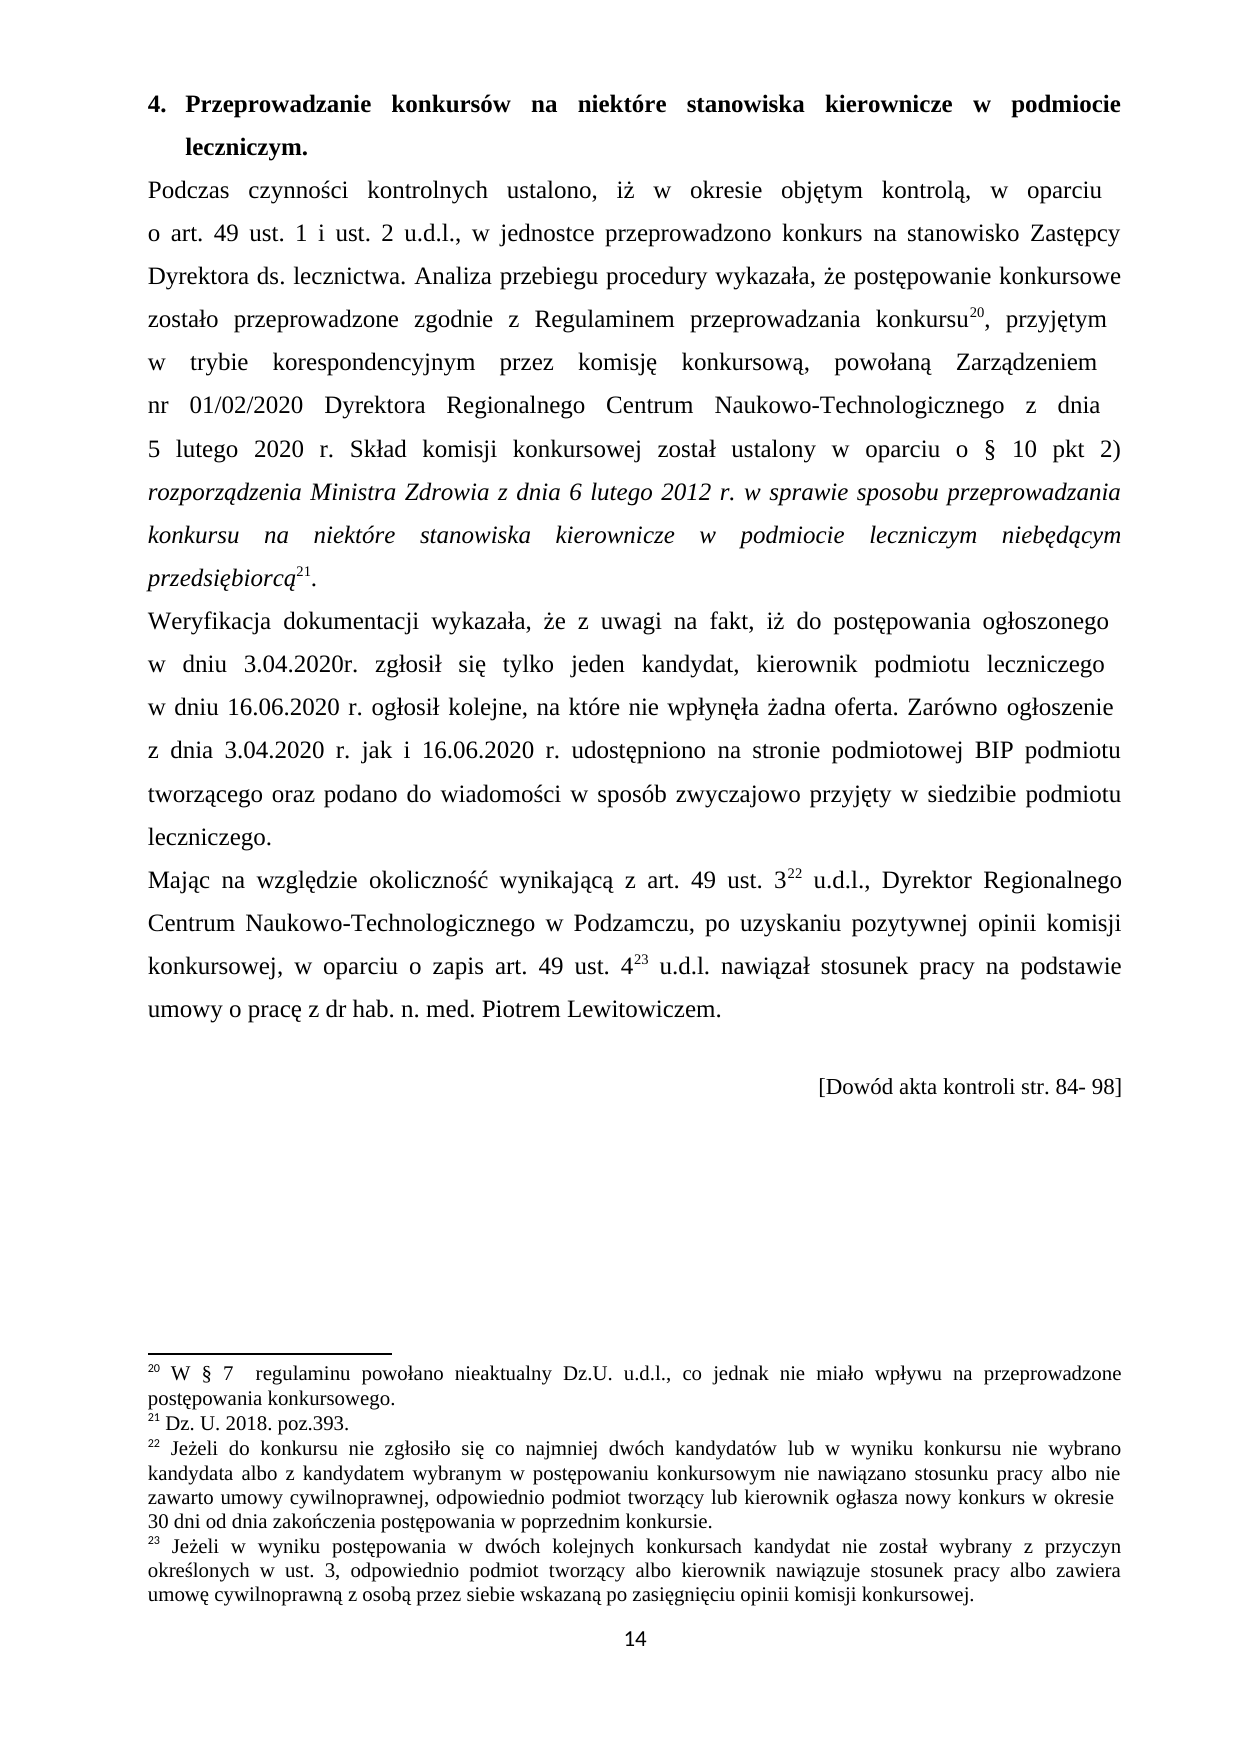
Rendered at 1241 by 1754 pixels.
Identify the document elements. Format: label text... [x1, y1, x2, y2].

text [Dowód akta kontroli str. 84- 98] [148, 1073, 1122, 1100]
text Weryfikacja dokumentacji wykazała, że z uwagi na fakt, iż do postępowania ogłoszonego w dniu 3.04.2020r. zgłosił się tylko jeden kandydat, kierownik podmiotu leczniczego w dniu 16.06.2020 r. ogłosił kolejne, na które nie wpłynęła żadna oferta. Zarówno ogłoszenie z dnia 3.04.2020 r. jak i 16.06.2020 r. udostępniono na stronie podmiotowej BIP podmiotu tworzącego oraz podano do wiadomości w sposób zwyczajowo przyjęty w siedzibie podmiotu leczniczego. [148, 606, 1122, 851]
text Podczas czynności kontrolnych ustalono, iż w okresie objętym kontrolą, w oparciu o art. 49 ust. 1 i ust. 2 u.d.l., w jednostce przeprowadzono konkurs na stanowisko Zastępcy Dyrektora ds. lecznictwa. Analiza przebiegu procedury wykazała, że postępowanie konkursowe zostało przeprowadzone zgodnie z Regulaminem przeprowadzania konkursu, przyjętym w trybie korespondencyjnym przez komisję konkursową, powołaną Zarządzeniem nr 01/02/2020 Dyrektora Regionalnego Centrum Naukowo-Technologicznego z dnia 5 lutego 2020 r. Skład komisji konkursowej został ustalony w oparciu o § 10 pkt 2) rozporządzenia Ministra Zdrowia z dnia 6 lutego 2012 r. w sprawie sposobu przeprowadzania konkursu na niektóre stanowiska kierownicze w podmiocie leczniczym niebędącym przedsiębiorcą. [148, 175, 1122, 592]
list Przeprowadzanie konkursów na niektóre stanowiska kierownicze w podmiocie leczniczym. [148, 89, 1122, 161]
text Mając na względzie okoliczność wynikającą z art. 49 ust. 3 u.d.l., Dyrektor Regionalnego Centrum Naukowo-Technologicznego w Podzamczu, po uzyskaniu pozytywnej opinii komisji konkursowej, w oparciu o zapis art. 49 ust. 4 u.d.l. nawiązał stosunek pracy na podstawie umowy o pracę z dr hab. n. med. Piotrem Lewitowiczem. [148, 865, 1122, 1023]
